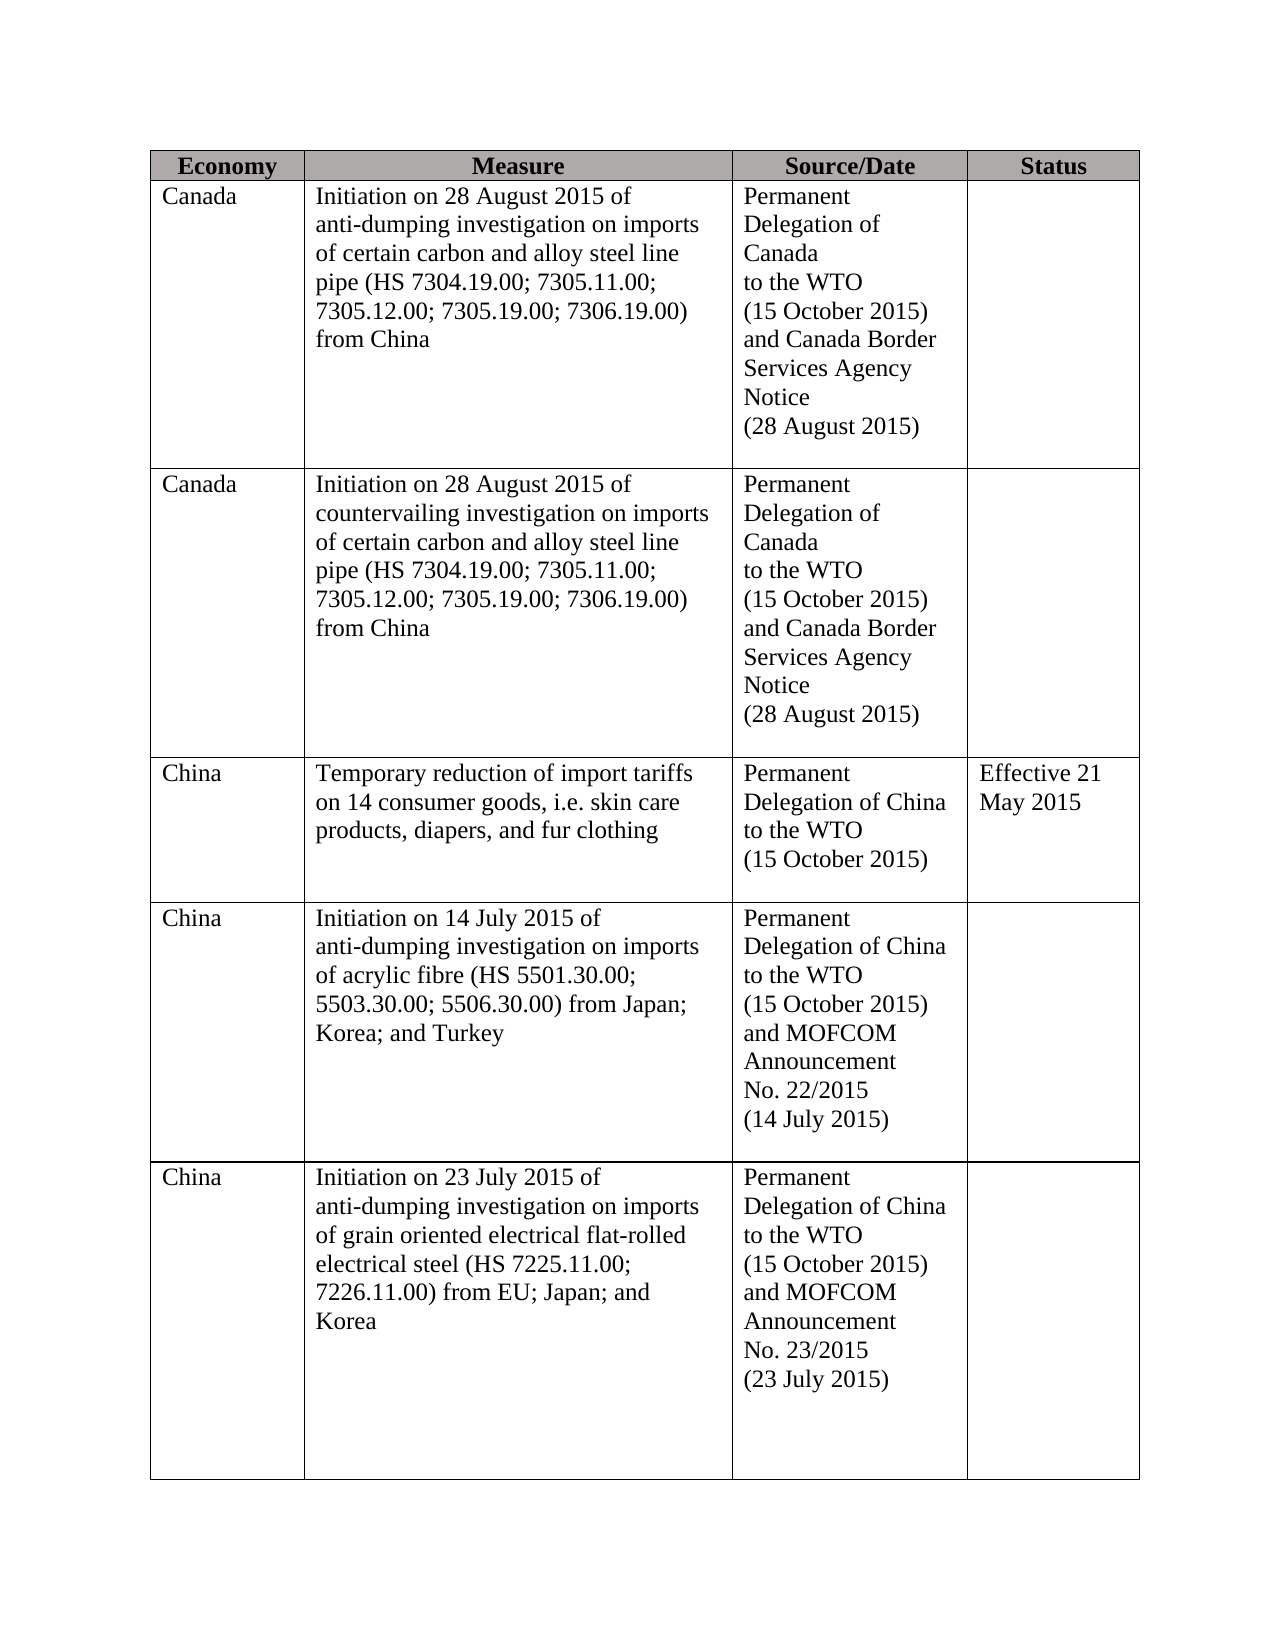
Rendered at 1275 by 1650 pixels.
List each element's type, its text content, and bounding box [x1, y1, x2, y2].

table_cell Permanent Delegation of Canada to the WTO (15 October 2015) and Canada Border Services Agency Notice (28 August 2015) [733, 181, 967, 468]
table_cell Initiation on 28 August 2015 of countervailing investigation on imports of certain carbon and alloy steel line pipe (HS 7304.19.00; 7305.11.00; 7305.12.00; 7305.19.00; 7306.19.00) from China [305, 469, 732, 757]
table_cell Canada [151, 181, 304, 468]
table_cell Source/Date [733, 151, 967, 180]
table_cell Initiation on 28 August 2015 of anti-dumping investigation on imports of certain carbon and alloy steel line pipe (HS 7304.19.00; 7305.11.00; 7305.12.00; 7305.19.00; 7306.19.00) from China [305, 181, 732, 468]
table_cell Economy [151, 151, 304, 180]
table_cell Permanent Delegation of China to the WTO (15 October 2015) and MOFCOM Announcement No. 23/2015 (23 July 2015) [733, 1163, 967, 1479]
table_cell Permanent Delegation of Canada to the WTO (15 October 2015) and Canada Border Services Agency Notice (28 August 2015) [733, 469, 967, 757]
table_cell Initiation on 14 July 2015 of anti-dumping investigation on imports of acrylic fibre (HS 5501.30.00; 5503.30.00; 5506.30.00) from Japan; Korea; and Turkey [305, 903, 732, 1161]
table_cell Measure [305, 151, 732, 180]
table_cell Status [968, 151, 1139, 180]
table_cell Temporary reduction of import tariffs on 14 consumer goods, i.e. skin care products, diapers, and fur clothing [305, 758, 732, 902]
table_cell Initiation on 23 July 2015 of anti-dumping investigation on imports of grain oriented electrical flat-rolled electrical steel (HS 7225.11.00; 7226.11.00) from EU; Japan; and Korea [305, 1163, 732, 1479]
table_cell Canada [151, 469, 304, 757]
table_cell China [151, 1163, 304, 1479]
table_cell Permanent Delegation of China to the WTO (15 October 2015) and MOFCOM Announcement No. 22/2015 (14 July 2015) [733, 903, 967, 1161]
table_cell [968, 903, 1139, 1161]
table_cell [968, 1163, 1139, 1479]
table_cell Effective 21 May 2015 [968, 758, 1139, 902]
table_cell Permanent Delegation of China to the WTO (15 October 2015) [733, 758, 967, 902]
table_cell China [151, 903, 304, 1161]
table_cell China [151, 758, 304, 902]
table_cell [968, 181, 1139, 468]
table_cell [968, 469, 1139, 757]
